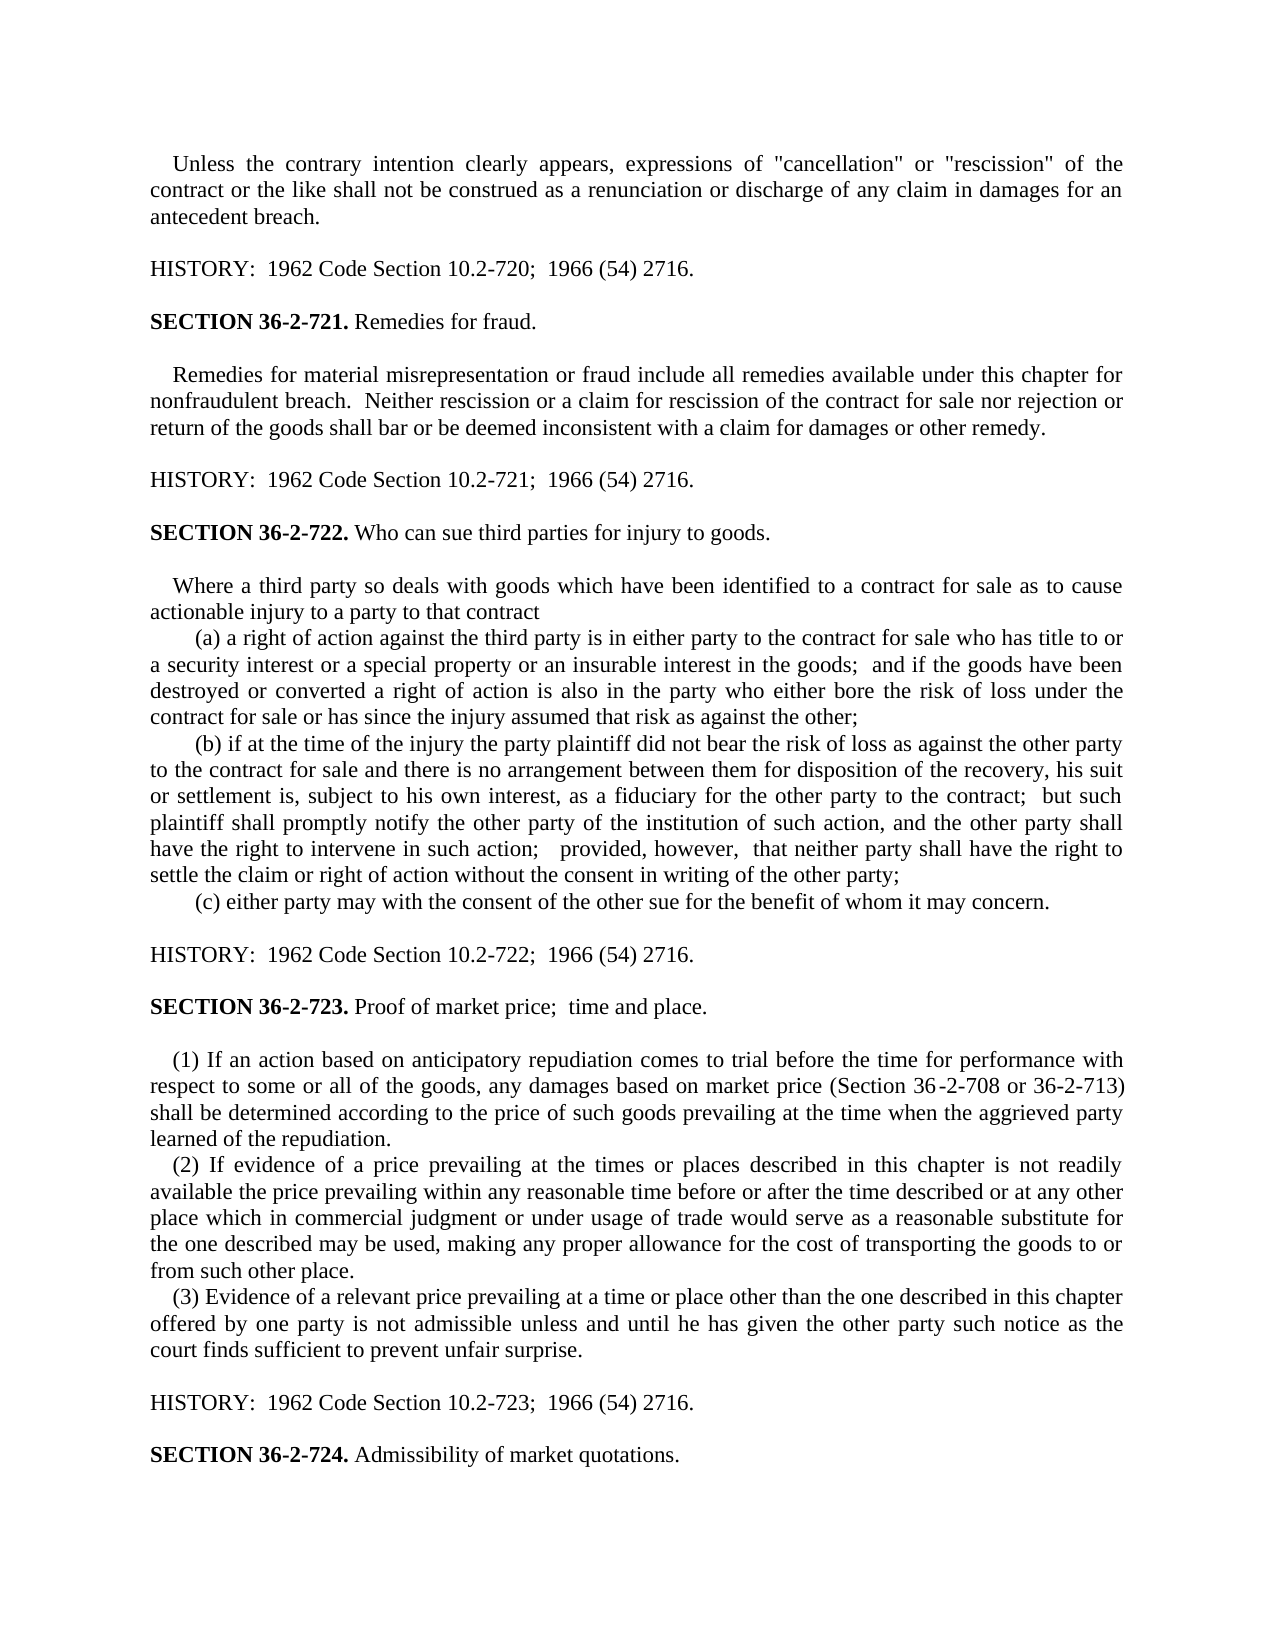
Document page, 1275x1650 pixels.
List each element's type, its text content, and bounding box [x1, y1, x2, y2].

text HISTORY: 1962 Code Section 10.2-722; 1966 (54) 2716. [150, 941, 1125, 967]
text HISTORY: 1962 Code Section 10.2-720; 1966 (54) 2716. [150, 255, 1125, 282]
text HISTORY: 1962 Code Section 10.2-723; 1966 (54) 2716. [150, 1389, 1125, 1415]
text HISTORY: 1962 Code Section 10.2-721; 1966 (54) 2716. [150, 466, 1125, 493]
text (3) Evidence of a relevant price prevailing at a time or place other than the one described in this chapter offered by one party is not admissible unless and until he has given the other party such notice as the court finds sufficient to prevent unfair surprise. [150, 1283, 1125, 1362]
text Where a third party so deals with goods which have been identified to a contract for sale as to cause actionable injury to a party to that contract [150, 572, 1125, 624]
text SECTION 36-2-721. Remedies for fraud. [150, 308, 1125, 334]
text (c) either party may with the consent of the other sue for the benefit of whom it may concern. [150, 888, 1125, 914]
text Unless the contrary intention clearly appears, expressions of "cancellation" or "rescission" of the contract or the like shall not be construed as a renunciation or discharge of any claim in damages for an antecedent breach. [150, 150, 1125, 229]
text (b) if at the time of the injury the party plaintiff did not bear the risk of loss as against the other party to the contract for sale and there is no arrangement between them for disposition of the recovery, his suit or settlement is, subject to his own interest, as a fiduciary for the other party to the contract; but such plaintiff shall promptly notify the other party of the institution of such action, and the other party shall have the right to intervene in such action; provided, however, that neither party shall have the right to settle the claim or right of action without the consent in writing of the other party; [150, 730, 1125, 888]
text Remedies for material misrepresentation or fraud include all remedies available under this chapter for nonfraudulent breach. Neither rescission or a claim for rescission of the contract for sale nor rejection or return of the goods shall bar or be deemed inconsistent with a claim for damages or other remedy. [150, 361, 1125, 440]
text SECTION 36-2-723. Proof of market price; time and place. [150, 993, 1125, 1020]
text SECTION 36-2-724. Admissibility of market quotations. [150, 1441, 1125, 1468]
text (1) If an action based on anticipatory repudiation comes to trial before the time for performance with respect to some or all of the goods, any damages based on market price (Section 36-2-708 or 36-2-713) shall be determined according to the price of such goods prevailing at the time when the aggrieved party learned of the repudiation. [150, 1046, 1125, 1151]
text (2) If evidence of a price prevailing at the times or places described in this chapter is not readily available the price prevailing within any reasonable time before or after the time described or at any other place which in commercial judgment or under usage of trade would serve as a reasonable substitute for the one described may be used, making any proper allowance for the cost of transporting the goods to or from such other place. [150, 1151, 1125, 1283]
text (a) a right of action against the third party is in either party to the contract for sale who has title to or a security interest or a special property or an insurable interest in the goods; and if the goods have been destroyed or converted a right of action is also in the party who either bore the risk of loss under the contract for sale or has since the injury assumed that risk as against the other; [150, 624, 1125, 730]
text SECTION 36-2-722. Who can sue third parties for injury to goods. [150, 519, 1125, 545]
